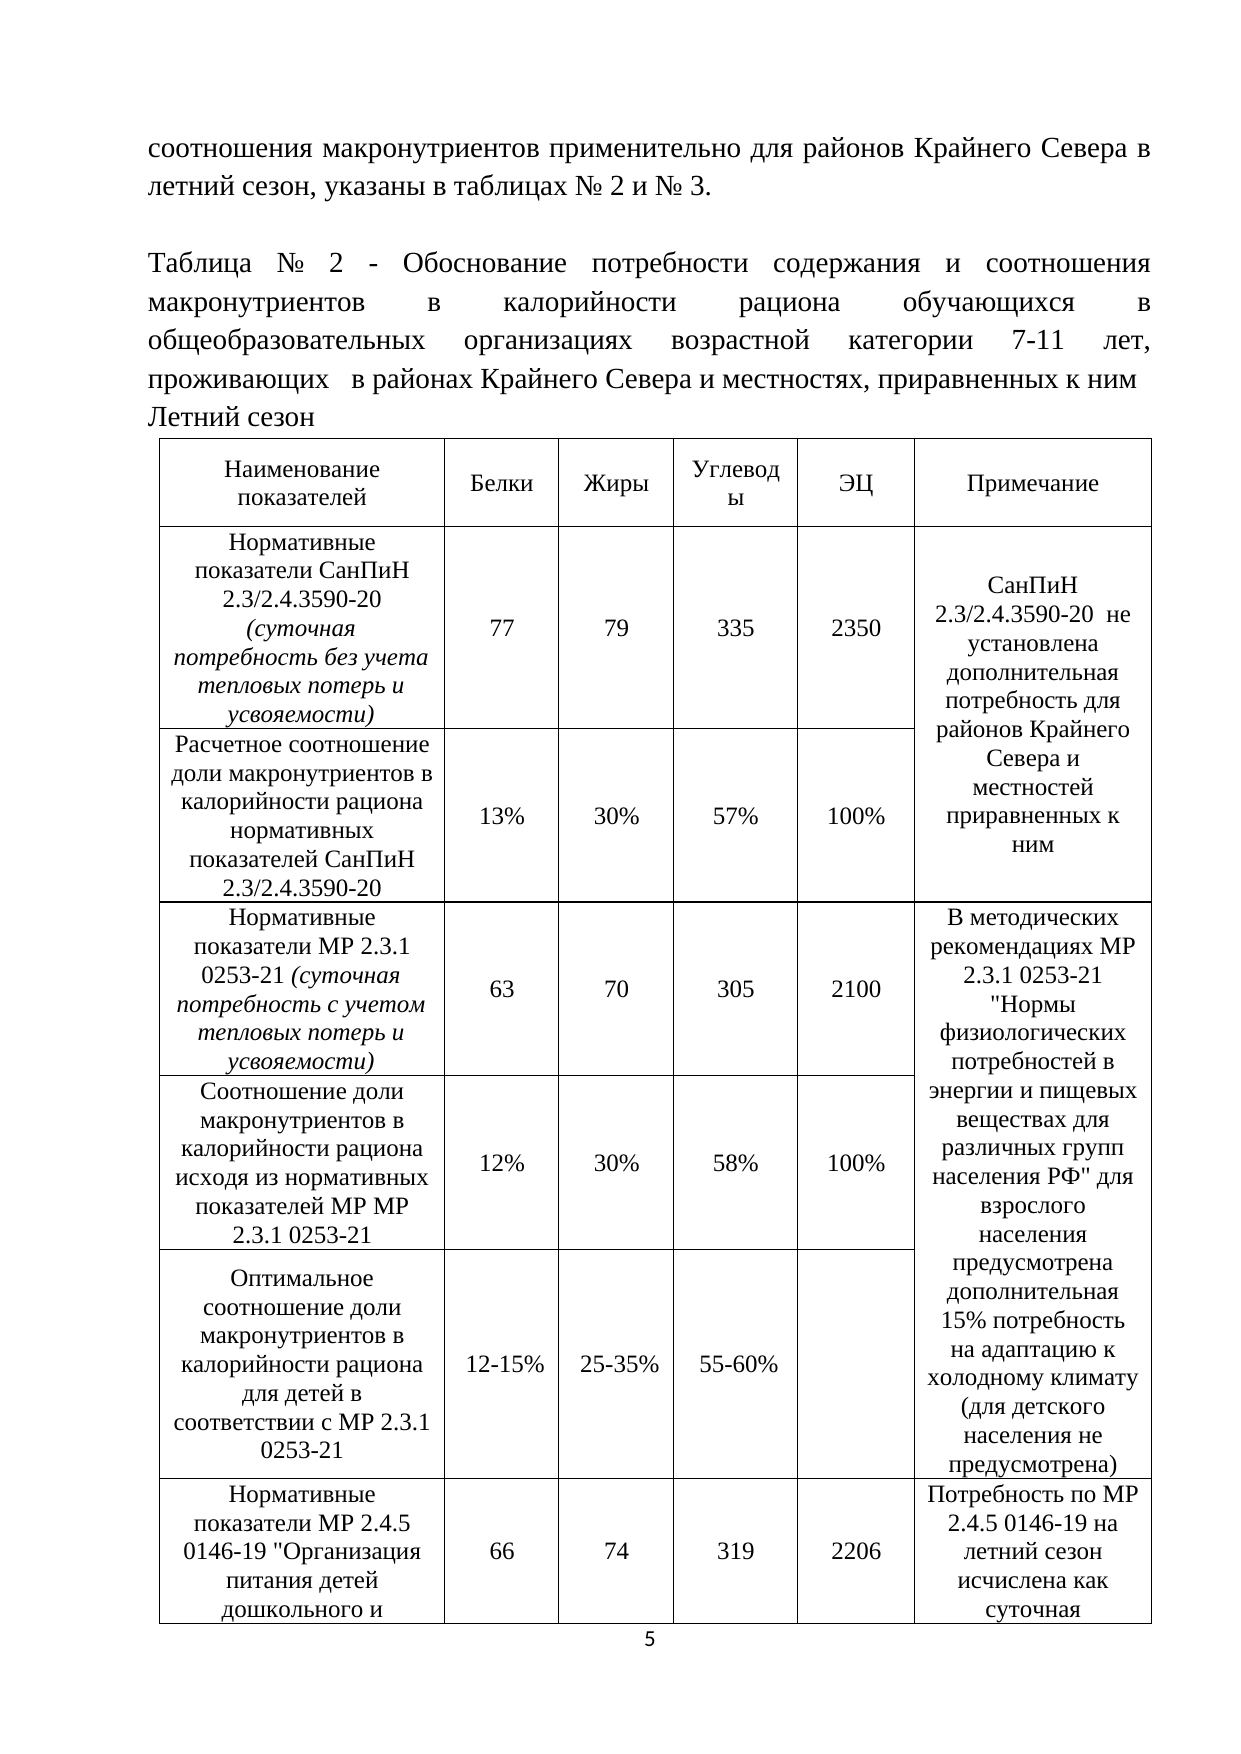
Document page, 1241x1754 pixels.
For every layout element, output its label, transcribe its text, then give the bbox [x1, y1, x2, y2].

table_cell [798, 1250, 914, 1477]
table_cell СанПиН 2.3/2.4.3590-20 не установлена дополнительная потребность для районов Крайнего Севера и местностей приравненных к ним [915, 527, 1151, 901]
table_header Углеводы [674, 439, 797, 526]
table_cell 58% [674, 1076, 797, 1248]
table_cell 305 [674, 903, 797, 1075]
table_cell 63 [445, 903, 558, 1075]
table_cell 74 [559, 1479, 673, 1623]
table_cell Нормативные показатели МР 2.3.1 0253-21 (суточная потребность с учетом тепловых потерь и усвояемости) [160, 903, 444, 1075]
table_cell 77 [445, 527, 558, 728]
table_cell 25-35% [559, 1250, 673, 1477]
table_cell 319 [674, 1479, 797, 1623]
table_cell 30% [559, 1076, 673, 1248]
table_cell 100% [798, 1076, 914, 1248]
table_header Примечание [915, 439, 1151, 526]
table_cell 30% [559, 729, 673, 901]
table_cell 12-15% [445, 1250, 558, 1477]
table_cell 335 [674, 527, 797, 728]
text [148, 130, 1152, 202]
table_cell 79 [559, 527, 673, 728]
table_cell 2350 [798, 527, 914, 728]
table_cell Расчетное соотношение доли макронутриентов в калорийности рациона нормативных показателей СанПиН 2.3/2.4.3590-20 [160, 729, 444, 901]
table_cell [915, 1479, 1151, 1623]
table_cell 13% [445, 729, 558, 901]
table_header Жиры [559, 439, 673, 526]
table_cell 57% [674, 729, 797, 901]
table_cell 2206 [798, 1479, 914, 1623]
table_header Белки [445, 439, 558, 526]
table_cell 100% [798, 729, 914, 901]
table_header Наименование показателей [160, 439, 444, 526]
text Таблица № 2 - Обоснование потребности содержания и соотношения макронутриентов в калорийности рациона обучающихся в общеобразовательных организациях возрастной категории 7-11 лет, проживающих в районах Крайнего Севера и местностях, приравненных к ним [148, 245, 1152, 394]
table_cell 55-60% [674, 1250, 797, 1477]
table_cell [160, 1479, 444, 1623]
table_cell Соотношение доли макронутриентов в калорийности рациона исходя из нормативных показателей МР МР 2.3.1 0253-21 [160, 1076, 444, 1248]
table_cell 70 [559, 903, 673, 1075]
table_cell 12% [445, 1076, 558, 1248]
table_cell Нормативные показатели СанПиН 2.3/2.4.3590-20 (суточная потребность без учета тепловых потерь и усвояемости) [160, 527, 444, 728]
text Летний сезон [148, 399, 1152, 433]
table_cell 2100 [798, 903, 914, 1075]
table_cell Оптимальное соотношение доли макронутриентов в калорийности рациона для детей в соответствии с МР 2.3.1 0253-21 [160, 1250, 444, 1477]
table_header ЭЦ [798, 439, 914, 526]
table_cell 66 [445, 1479, 558, 1623]
table_cell В методических рекомендациях МР 2.3.1 0253-21 "Нормы физиологических потребностей в энергии и пищевых веществах для различных групп населения РФ" для взрослого населения предусмотрена дополнительная 15% потребность на адаптацию к холодному климату (для детского населения не предусмотрена) [915, 903, 1151, 1477]
